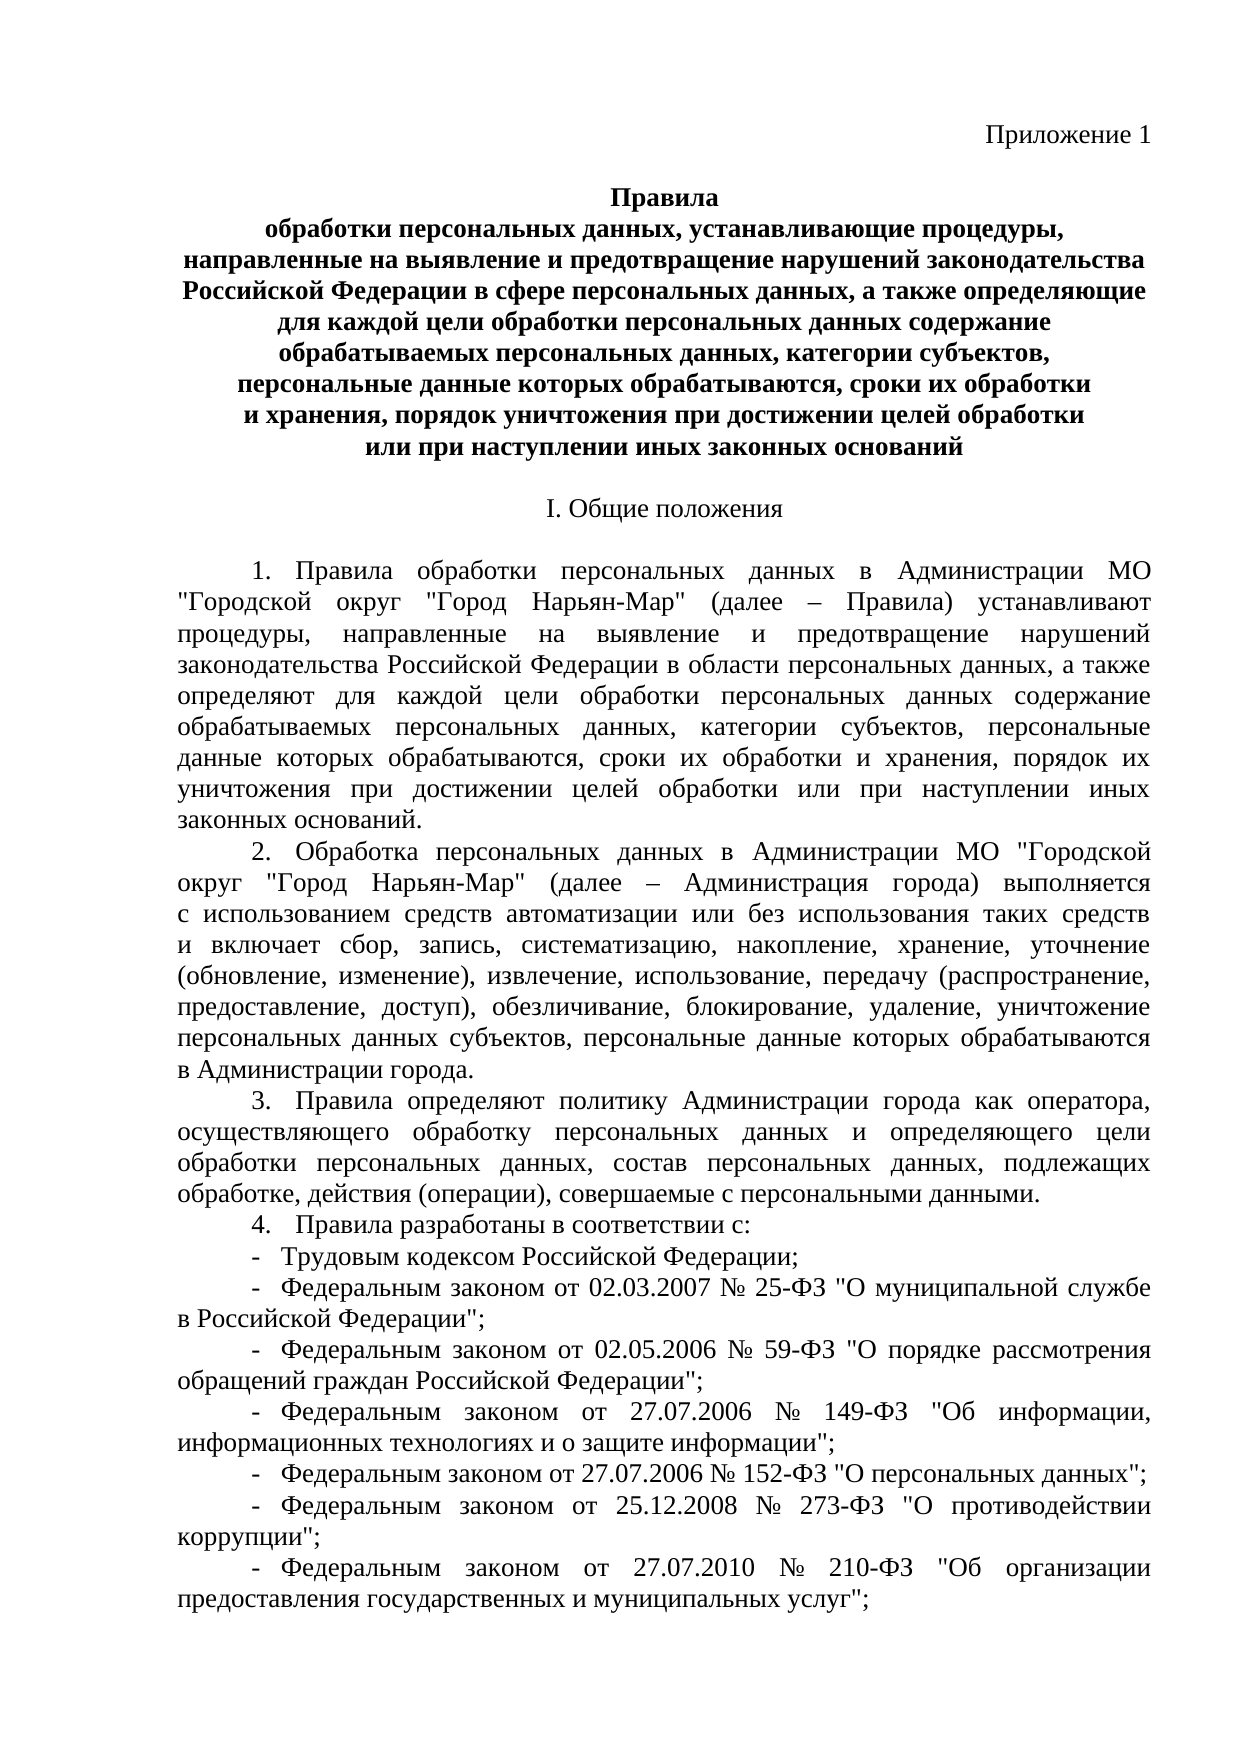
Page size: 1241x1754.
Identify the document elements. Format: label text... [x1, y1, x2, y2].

text обработки персональных данных, устанавливающие процедуры, направленные на выявление и предотвращение нарушений законодательства Российской Федерации в сфере персональных данных, а также определяющие для каждой цели обработки персональных данных содержание обрабатываемых персональных данных, категории субъектов, [177, 212, 1152, 367]
text 4. Правила разработаны в соответствии с: [177, 1208, 1152, 1239]
text 2. Обработка персональных данных в Администрации МО "Городской округ "Город Нарьян-Мар" (далее – Администрация города) выполняется с использованием средств автоматизации или без использования таких средств и включает сбор, запись, систематизацию, накопление, хранение, уточнение (обновление, изменение), извлечение, использование, передачу (распространение, предоставление, доступ), обезличивание, блокирование, удаление, уничтожение персональных данных субъектов, персональные данные которых обрабатываются в Администрации города. [177, 835, 1152, 1084]
text - Федеральным законом от 02.05.2006 № 59-ФЗ "О порядке рассмотрения обращений граждан Российской Федерации"; [177, 1333, 1152, 1395]
text - Федеральным законом от 25.12.2008 № 273-ФЗ "О противодействии коррупции"; [177, 1489, 1152, 1551]
text - Федеральным законом от 27.07.2006 № 149-ФЗ "Об информации, информационных технологиях и о защите информации"; [177, 1395, 1152, 1458]
text - Федеральным законом от 02.03.2007 № 25-ФЗ "О муниципальной службе в Российской Федерации"; [177, 1271, 1152, 1333]
text 3. Правила определяют политику Администрации города как оператора, осуществляющего обработку персональных данных и определяющего цели обработки персональных данных, состав персональных данных, подлежащих обработке, действия (операции), совершаемые с персональными данными. [177, 1084, 1152, 1208]
text I. Общие положения [177, 492, 1152, 523]
text Правила [177, 181, 1152, 212]
text Приложение 1 [648, 118, 1152, 149]
text - Федеральным законом от 27.07.2006 № 152-ФЗ "О персональных данных"; [177, 1458, 1152, 1489]
text - Федеральным законом от 27.07.2010 № 210-ФЗ "Об организации предоставления государственных и муниципальных услуг"; [177, 1551, 1152, 1613]
text персональные данные которых обрабатываются, сроки их обработки и хранения, порядок уничтожения при достижении целей обработки или при наступлении иных законных оснований [177, 367, 1152, 461]
text 1. Правила обработки персональных данных в Администрации МО "Городской округ "Город Нарьян-Мар" (далее – Правила) устанавливают процедуры, направленные на выявление и предотвращение нарушений законодательства Российской Федерации в области персональных данных, а также определяют для каждой цели обработки персональных данных содержание обрабатываемых персональных данных, категории субъектов, персональные данные которых обрабатываются, сроки их обработки и хранения, порядок их уничтожения при достижении целей обработки или при наступлении иных законных оснований. [177, 554, 1152, 835]
text - Трудовым кодексом Российской Федерации; [177, 1239, 1152, 1271]
